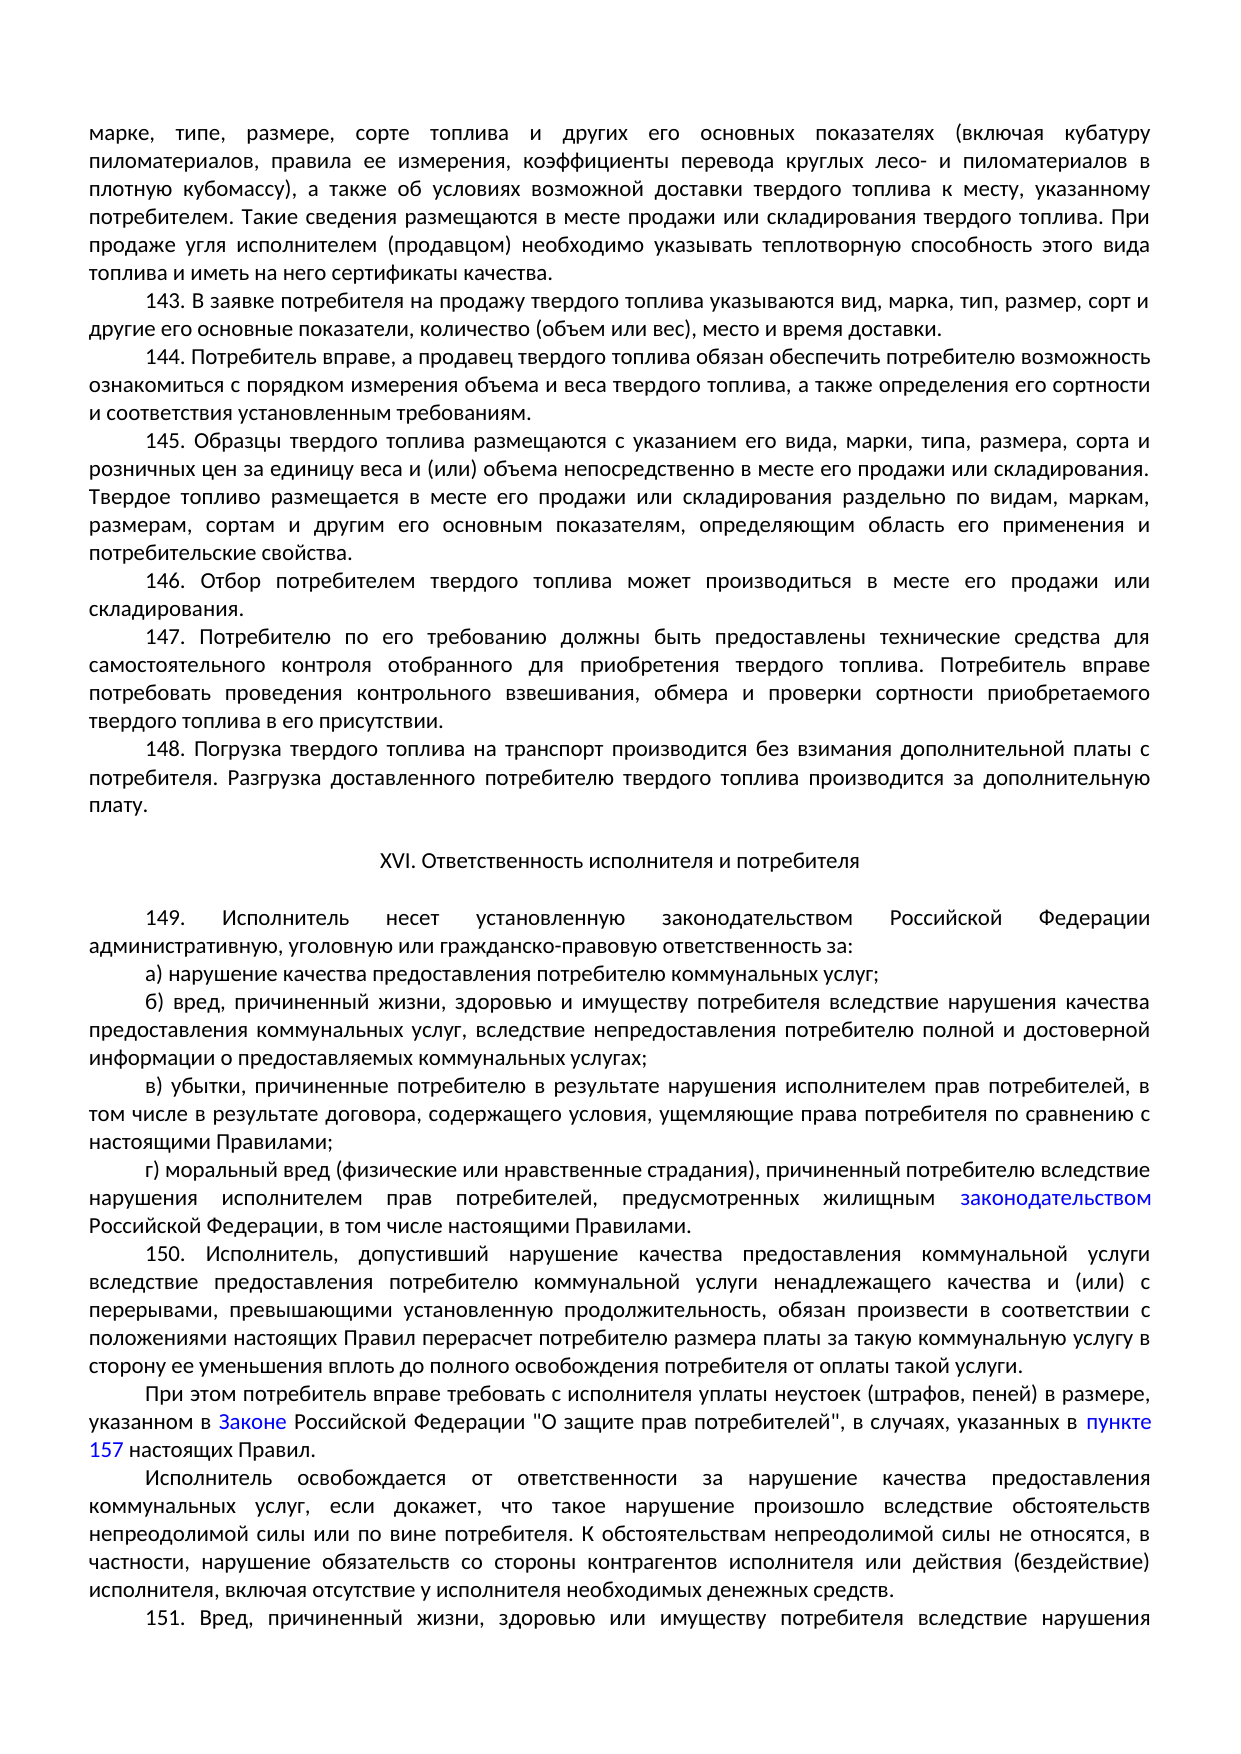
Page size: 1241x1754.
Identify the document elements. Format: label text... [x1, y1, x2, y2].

text 146. Отбор потребителем твердого топлива может производиться в месте его продажи или складирования. [89, 566, 1152, 622]
text При этом потребитель вправе требовать с исполнителя уплаты неустоек (штрафов, пеней) в размере, указанном в Законе Российской Федерации "О защите прав потребителей", в случаях, указанных в пункте 157 настоящих Правил. [89, 1379, 1152, 1463]
text Исполнитель освобождается от ответственности за нарушение качества предоставления коммунальных услуг, если докажет, что такое нарушение произошло вследствие обстоятельств непреодолимой силы или по вине потребителя. К обстоятельствам непреодолимой силы не относятся, в частности, нарушение обязательств со стороны контрагентов исполнителя или действия (бездействие) исполнителя, включая отсутствие у исполнителя необходимых денежных средств. [89, 1463, 1152, 1603]
text 145. Образцы твердого топлива размещаются с указанием его вида, марки, типа, размера, сорта и розничных цен за единицу веса и (или) объема непосредственно в месте его продажи или складирования. Твердое топливо размещается в месте его продажи или складирования раздельно по видам, маркам, размерам, сортам и другим его основным показателям, определяющим область его применения и потребительские свойства. [89, 426, 1152, 566]
text в) убытки, причиненные потребителю в результате нарушения исполнителем прав потребителей, в том числе в результате договора, содержащего условия, ущемляющие права потребителя по сравнению с настоящими Правилами; [89, 1071, 1152, 1155]
text 143. В заявке потребителя на продажу твердого топлива указываются вид, марка, тип, размер, сорт и другие его основные показатели, количество (объем или вес), место и время доставки. [89, 286, 1152, 342]
text 149. Исполнитель несет установленную законодательством Российской Федерации административную, уголовную или гражданско-правовую ответственность за: [89, 903, 1152, 959]
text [89, 118, 1152, 286]
text XVI. Ответственность исполнителя и потребителя [89, 847, 1152, 875]
text 150. Исполнитель, допустивший нарушение качества предоставления коммунальной услуги вследствие предоставления потребителю коммунальной услуги ненадлежащего качества и (или) с перерывами, превышающими установленную продолжительность, обязан произвести в соответствии с положениями настоящих Правил перерасчет потребителю размера платы за такую коммунальную услугу в сторону ее уменьшения вплоть до полного освобождения потребителя от оплаты такой услуги. [89, 1239, 1152, 1379]
text б) вред, причиненный жизни, здоровью и имуществу потребителя вследствие нарушения качества предоставления коммунальных услуг, вследствие непредоставления потребителю полной и достоверной информации о предоставляемых коммунальных услугах; [89, 987, 1152, 1071]
text г) моральный вред (физические или нравственные страдания), причиненный потребителю вследствие нарушения исполнителем прав потребителей, предусмотренных жилищным законодательством Российской Федерации, в том числе настоящими Правилами. [89, 1155, 1152, 1239]
text 147. Потребителю по его требованию должны быть предоставлены технические средства для самостоятельного контроля отобранного для приобретения твердого топлива. Потребитель вправе потребовать проведения контрольного взвешивания, обмера и проверки сортности приобретаемого твердого топлива в его присутствии. [89, 622, 1152, 734]
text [89, 1603, 1152, 1631]
text 144. Потребитель вправе, а продавец твердого топлива обязан обеспечить потребителю возможность ознакомиться с порядком измерения объема и веса твердого топлива, а также определения его сортности и соответствия установленным требованиям. [89, 342, 1152, 426]
text 148. Погрузка твердого топлива на транспорт производится без взимания дополнительной платы с потребителя. Разгрузка доставленного потребителю твердого топлива производится за дополнительную плату. [89, 734, 1152, 819]
text а) нарушение качества предоставления потребителю коммунальных услуг; [89, 959, 1152, 987]
